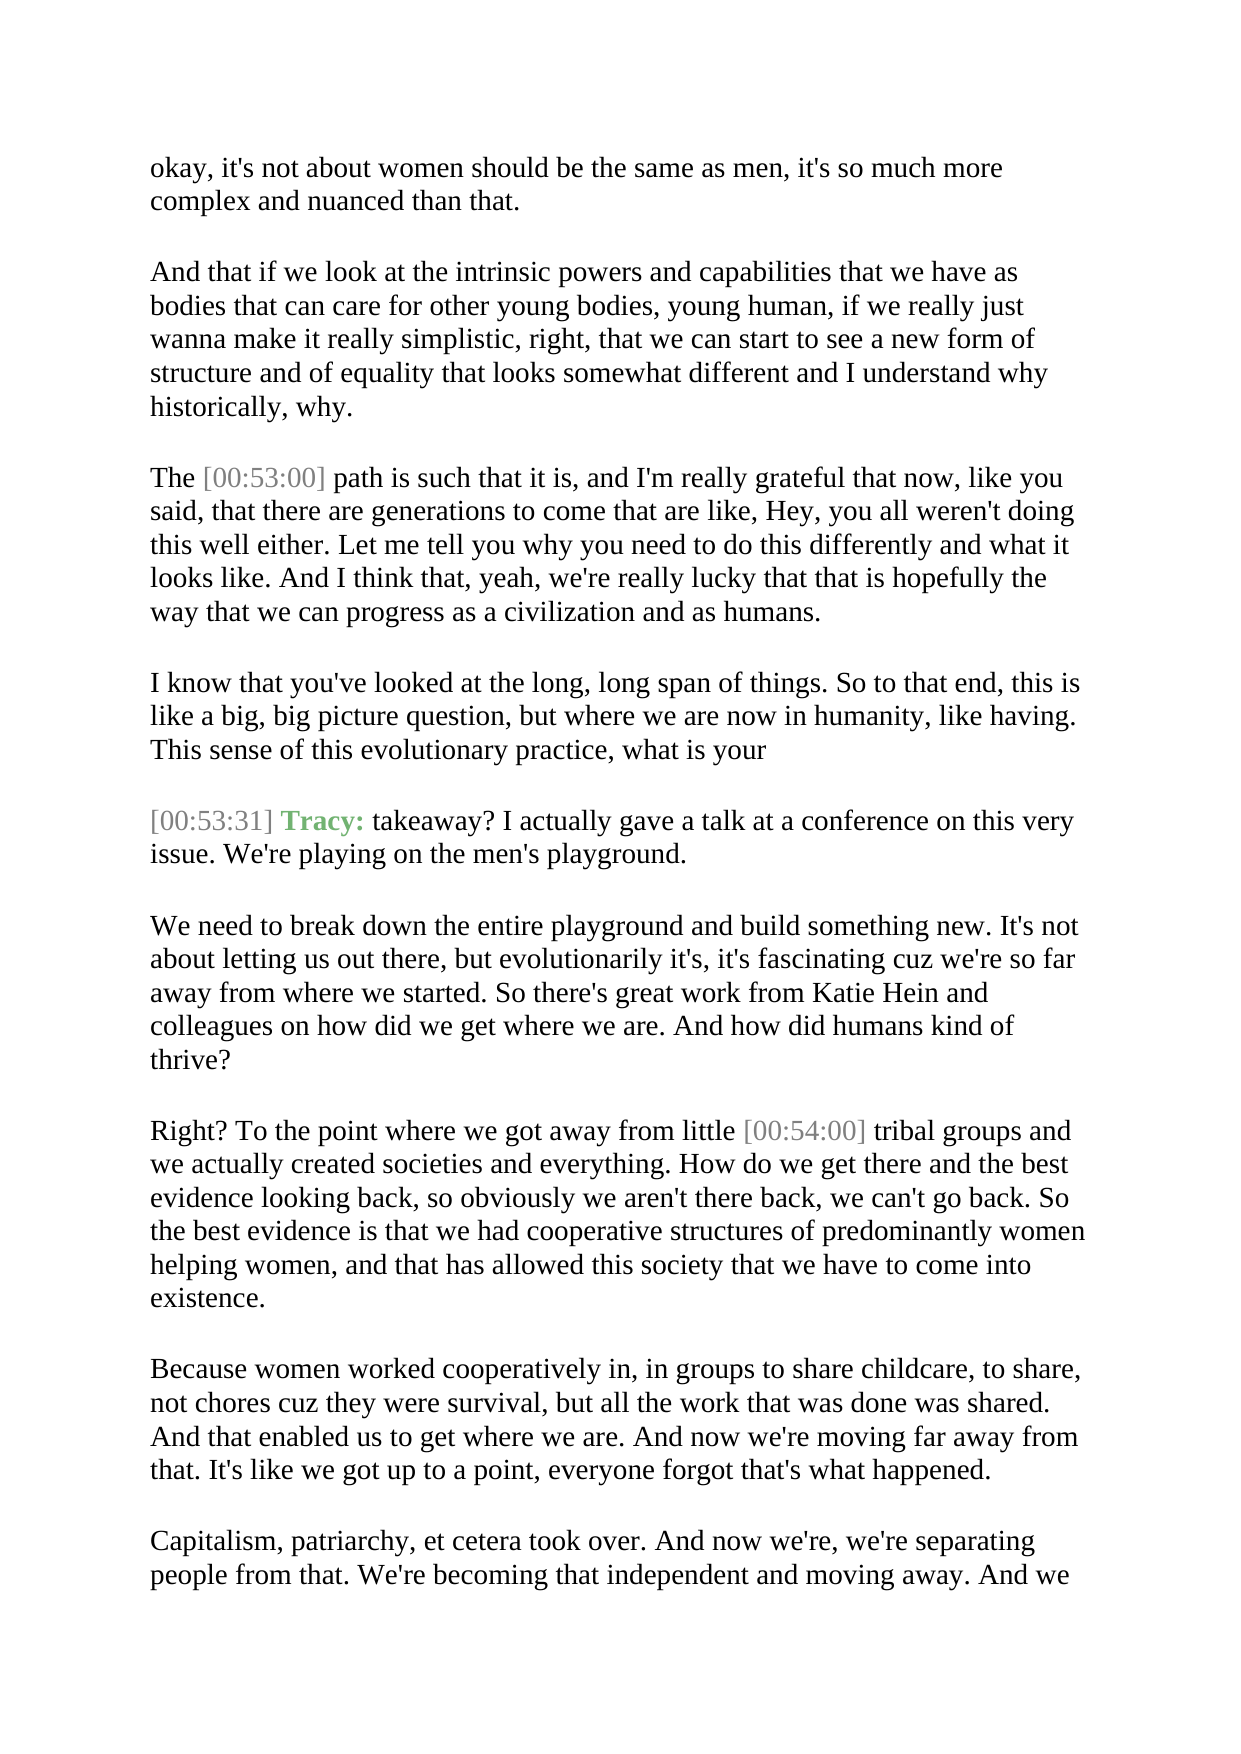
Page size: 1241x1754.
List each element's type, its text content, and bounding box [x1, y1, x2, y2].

text I know that you've looked at the long, long span of things. So to that end, this is like a big, big picture question, but where we are now in humanity, like having. This sense of this evolutionary practice, what is your [150, 665, 1090, 766]
text And that if we look at the intrinsic powers and capabilities that we have as bodies that can care for other young bodies, young human, if we really just wanna make it really simplistic, right, that we can start to see a new form of structure and of equality that looks somewhat different and I understand why historically, why. [150, 254, 1090, 422]
text Because women worked cooperatively in, in groups to share childcare, to share, not chores cuz they were survival, but all the work that was done was shared. And that enabled us to get where we are. And now we're moving far away from that. It's like we got up to a point, everyone forgot that's what happened. [150, 1352, 1090, 1486]
text Right? To the point where we got away from little [00:54:00] tribal groups and we actually created societies and everything. How do we get there and the best evidence looking back, so obviously we aren't there back, we can't go back. So the best evidence is that we had cooperative structures of predominantly women helping women, and that has allowed this society that we have to come into existence. [150, 1113, 1090, 1314]
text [150, 1523, 1090, 1590]
text We need to break down the entire playground and build something new. It's not about letting us out there, but evolutionarily it's, it's fascinating cuz we're so far away from where we started. So there's great work from Katie Hein and colleagues on how did we get where we are. And how did humans kind of thrive? [150, 908, 1090, 1075]
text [150, 150, 1090, 217]
text The [00:53:00] path is such that it is, and I'm really grateful that now, like you said, that there are generations to come that are like, Hey, you all weren't doing this well either. Let me tell you why you need to do this differently and what it looks like. And I think that, yeah, we're really lucky that that is hopefully the way that we can progress as a civilization and as humans. [150, 460, 1090, 627]
text [00:53:31] Tracy: takeaway? I actually gave a talk at a conference on this very issue. We're playing on the men's playground. [150, 803, 1090, 870]
